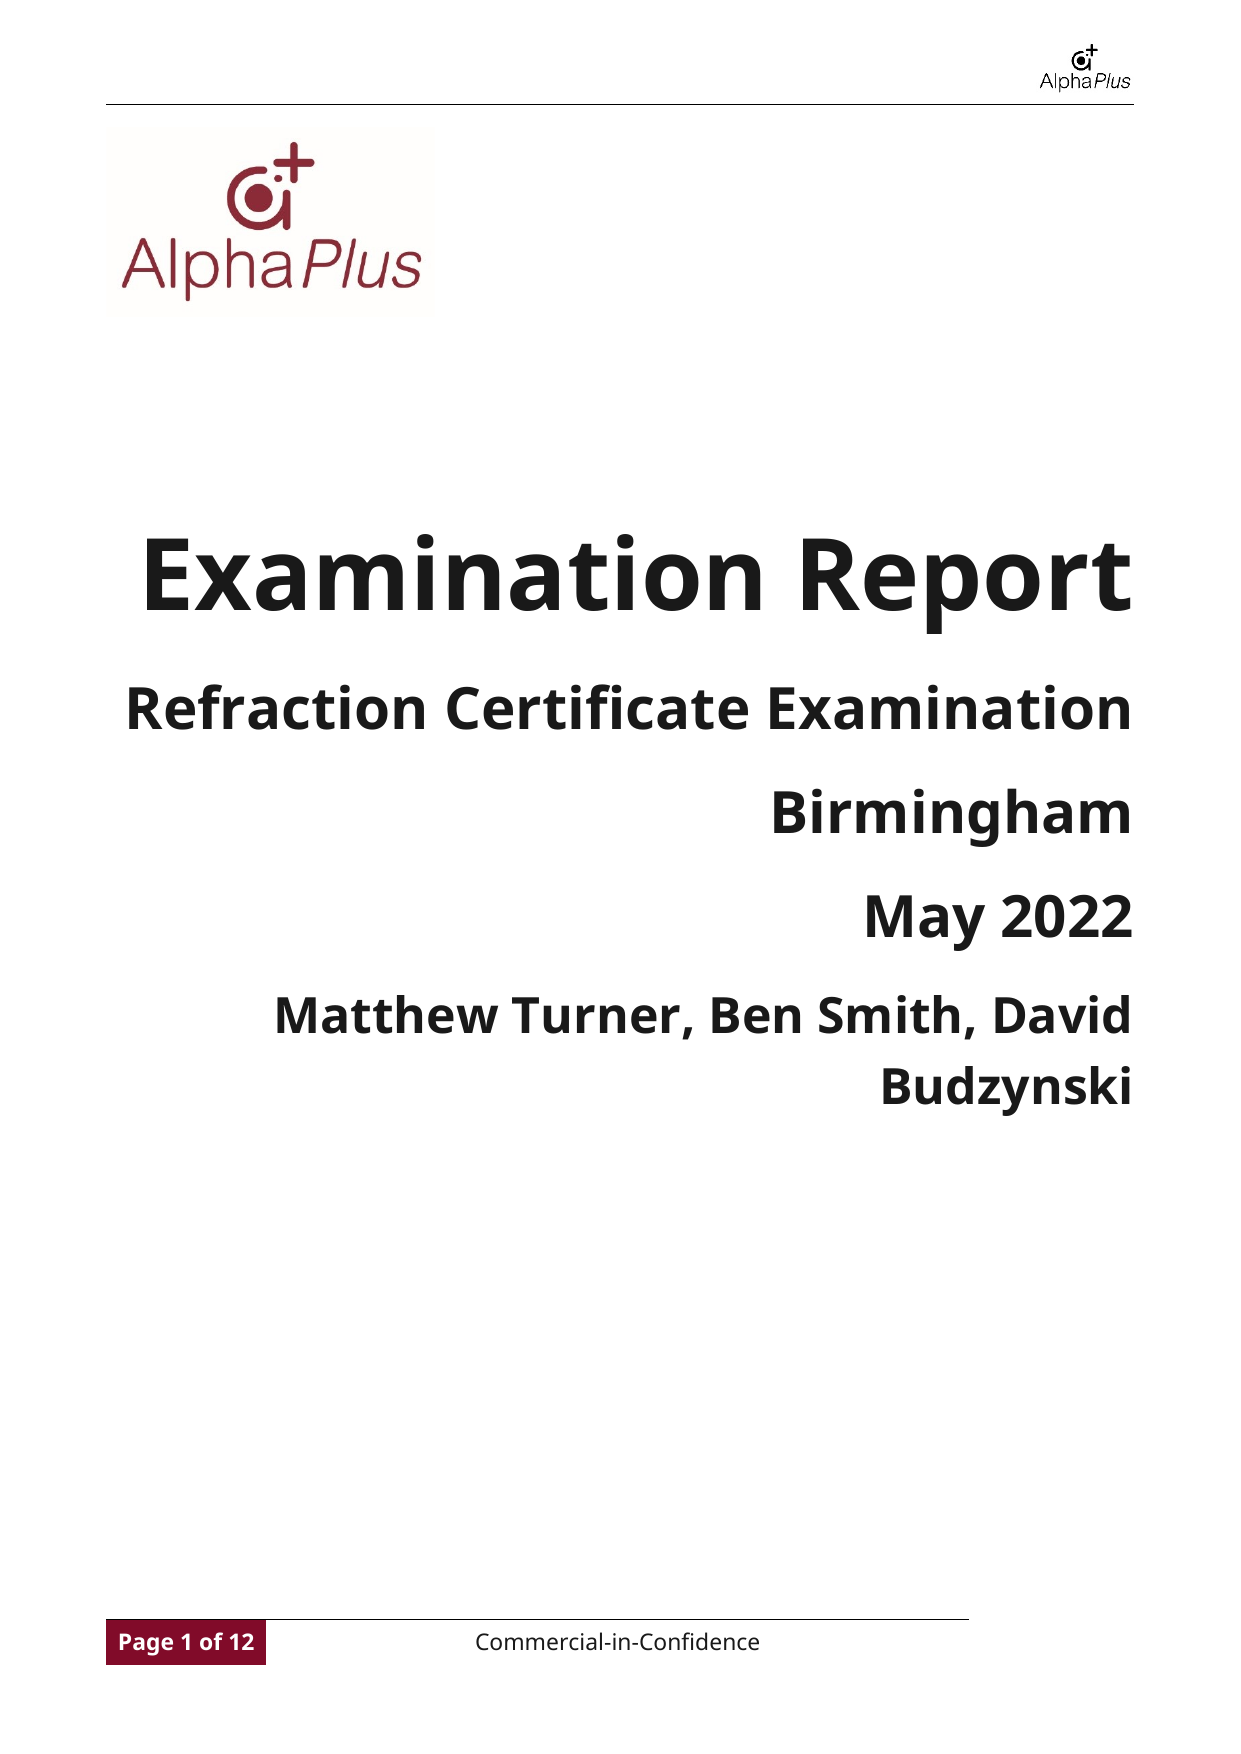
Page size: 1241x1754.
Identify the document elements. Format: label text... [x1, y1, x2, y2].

title Refraction Certificate Examination [106, 667, 1134, 746]
title Matthew Turner, Ben Smith, David Budzynski [106, 980, 1134, 1119]
title May 2022 [106, 876, 1134, 955]
picture [106, 127, 435, 317]
picture [1036, 39, 1134, 97]
title Birmingham [106, 771, 1134, 851]
subtitle Examination Report [106, 503, 1134, 639]
